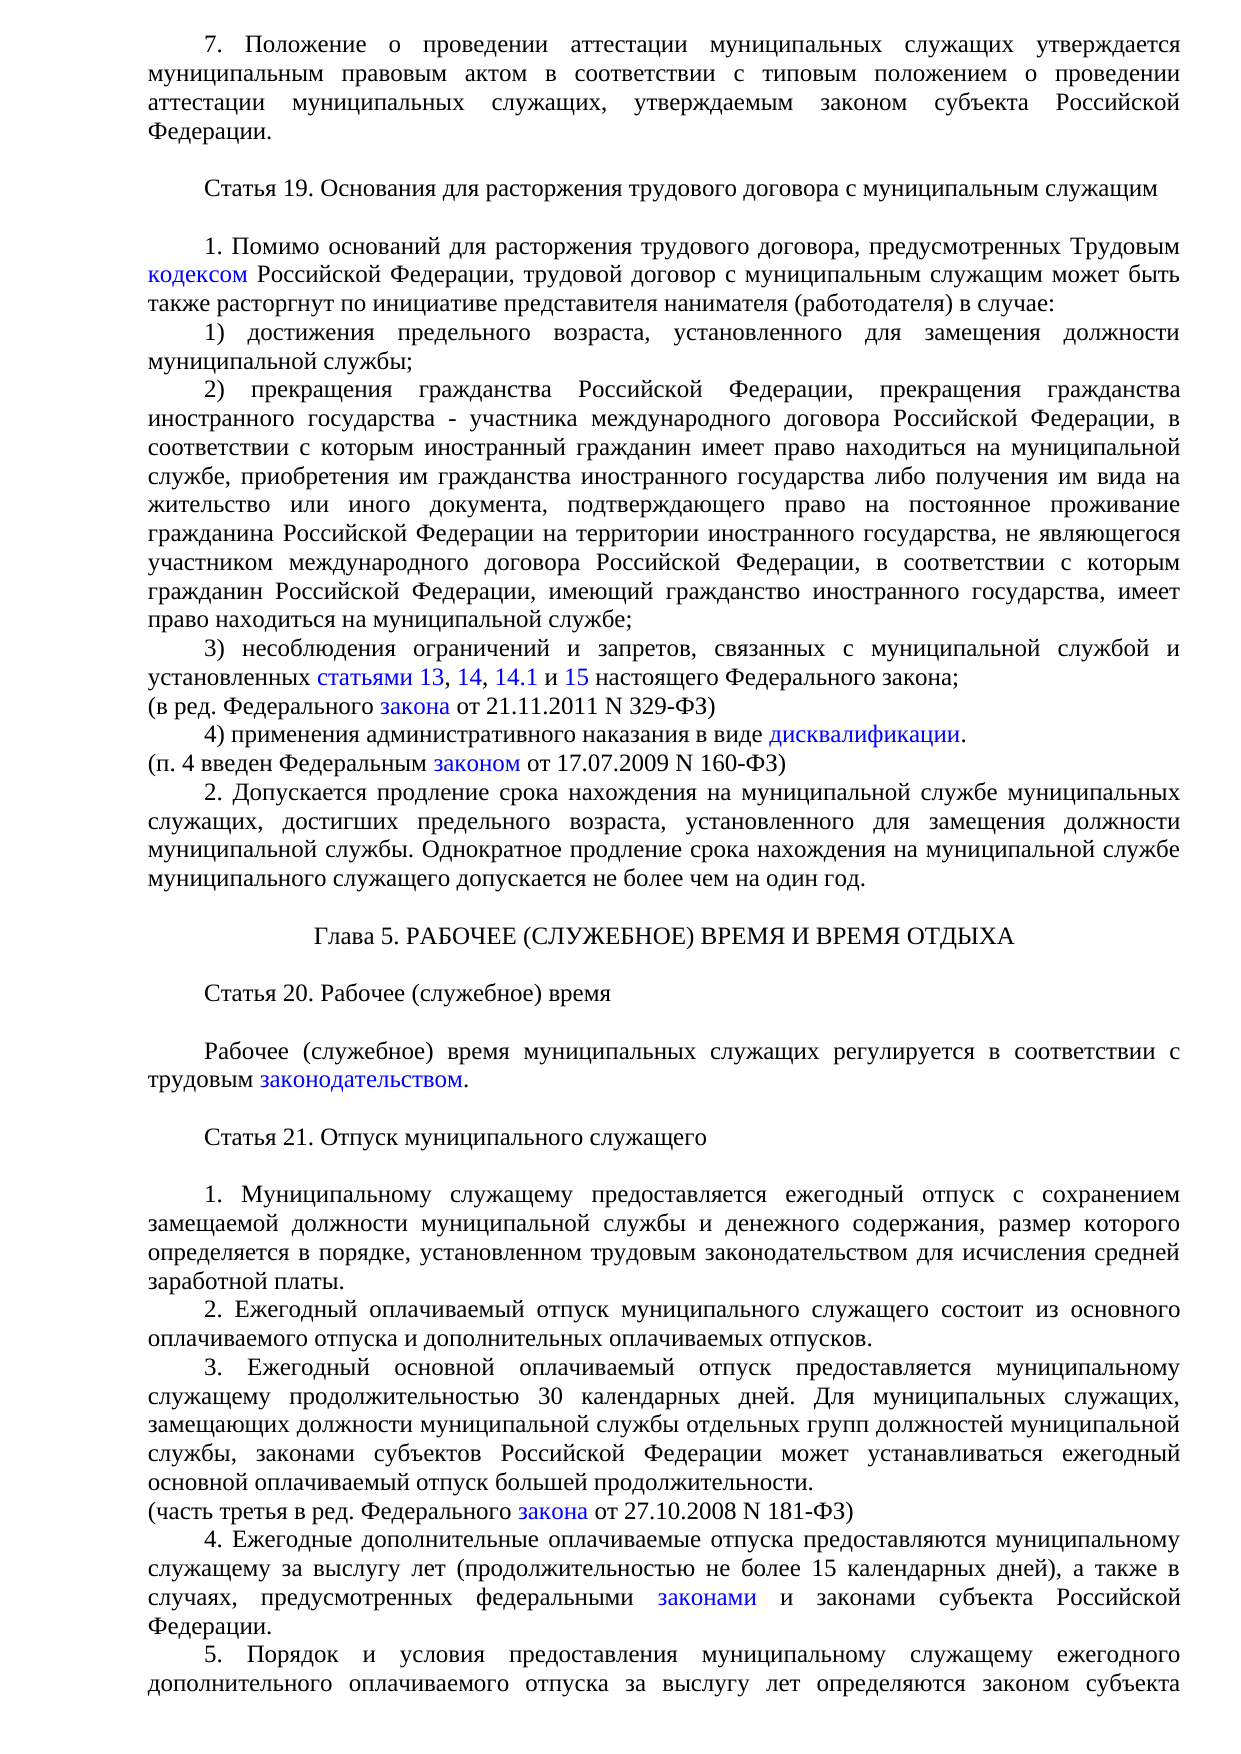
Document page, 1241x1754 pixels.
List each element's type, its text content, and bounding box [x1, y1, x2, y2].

text Рабочее (служебное) время муниципальных служащих регулируется в соответствии с трудовым законодательством. [148, 1036, 1181, 1093]
text 3. Ежегодный основной оплачиваемый отпуск предоставляется муниципальному служащему продолжительностью 30 календарных дней. Для муниципальных служащих, замещающих должности муниципальной службы отдельных групп должностей муниципальной службы, законами субъектов Российской Федерации может устанавливаться ежегодный основной оплачиваемый отпуск большей продолжительности. [148, 1352, 1181, 1496]
text 3) несоблюдения ограничений и запретов, связанных с муниципальной службой и установленных статьями 13, 14, 14.1 и 15 настоящего Федерального закона; [148, 633, 1181, 691]
text 2. Допускается продление срока нахождения на муниципальной службе муниципальных служащих, достигших предельного возраста, установленного для замещения должности муниципальной службы. Однократное продление срока нахождения на муниципальной службе муниципального служащего допускается не более чем на один год. [148, 777, 1181, 892]
text Статья 20. Рабочее (служебное) время [148, 978, 1181, 1007]
text 4) применения административного наказания в виде дисквалификации. [148, 719, 1181, 748]
text 2. Ежегодный оплачиваемый отпуск муниципального служащего состоит из основного оплачиваемого отпуска и дополнительных оплачиваемых отпусков. [148, 1294, 1181, 1352]
text Статья 21. Отпуск муниципального служащего [148, 1122, 1181, 1151]
text Статья 19. Основания для расторжения трудового договора с муниципальным служащим [148, 173, 1181, 202]
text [148, 1639, 1181, 1697]
text (п. 4 введен Федеральным законом от 17.07.2009 N 160-ФЗ) [148, 748, 1181, 777]
text 1. Муниципальному служащему предоставляется ежегодный отпуск с сохранением замещаемой должности муниципальной службы и денежного содержания, размер которого определяется в порядке, установленном трудовым законодательством для исчисления средней заработной платы. [148, 1179, 1181, 1294]
text Глава 5. РАБОЧЕЕ (СЛУЖЕБНОЕ) ВРЕМЯ И ВРЕМЯ ОТДЫХА [148, 921, 1181, 949]
text 1) достижения предельного возраста, установленного для замещения должности муниципальной службы; [148, 317, 1181, 374]
text (в ред. Федерального закона от 21.11.2011 N 329-ФЗ) [148, 691, 1181, 719]
text (часть третья в ред. Федерального закона от 27.10.2008 N 181-ФЗ) [148, 1496, 1181, 1524]
text 2) прекращения гражданства Российской Федерации, прекращения гражданства иностранного государства - участника международного договора Российской Федерации, в соответствии с которым иностранный гражданин имеет право находиться на муниципальной службе, приобретения им гражданства иностранного государства либо получения им вида на жительство или иного документа, подтверждающего право на постоянное проживание гражданина Российской Федерации на территории иностранного государства, не являющегося участником международного договора Российской Федерации, в соответствии с которым гражданин Российской Федерации, имеющий гражданство иностранного государства, имеет право находиться на муниципальной службе; [148, 374, 1181, 633]
text 4. Ежегодные дополнительные оплачиваемые отпуска предоставляются муниципальному служащему за выслугу лет (продолжительностью не более 15 календарных дней), а также в случаях, предусмотренных федеральными законами и законами субъекта Российской Федерации. [148, 1524, 1181, 1639]
text 1. Помимо оснований для расторжения трудового договора, предусмотренных Трудовым кодексом Российской Федерации, трудовой договор с муниципальным служащим может быть также расторгнут по инициативе представителя нанимателя (работодателя) в случае: [148, 231, 1181, 317]
text 7. Положение о проведении аттестации муниципальных служащих утверждается муниципальным правовым актом в соответствии с типовым положением о проведении аттестации муниципальных служащих, утверждаемым законом субъекта Российской Федерации. [148, 29, 1181, 144]
